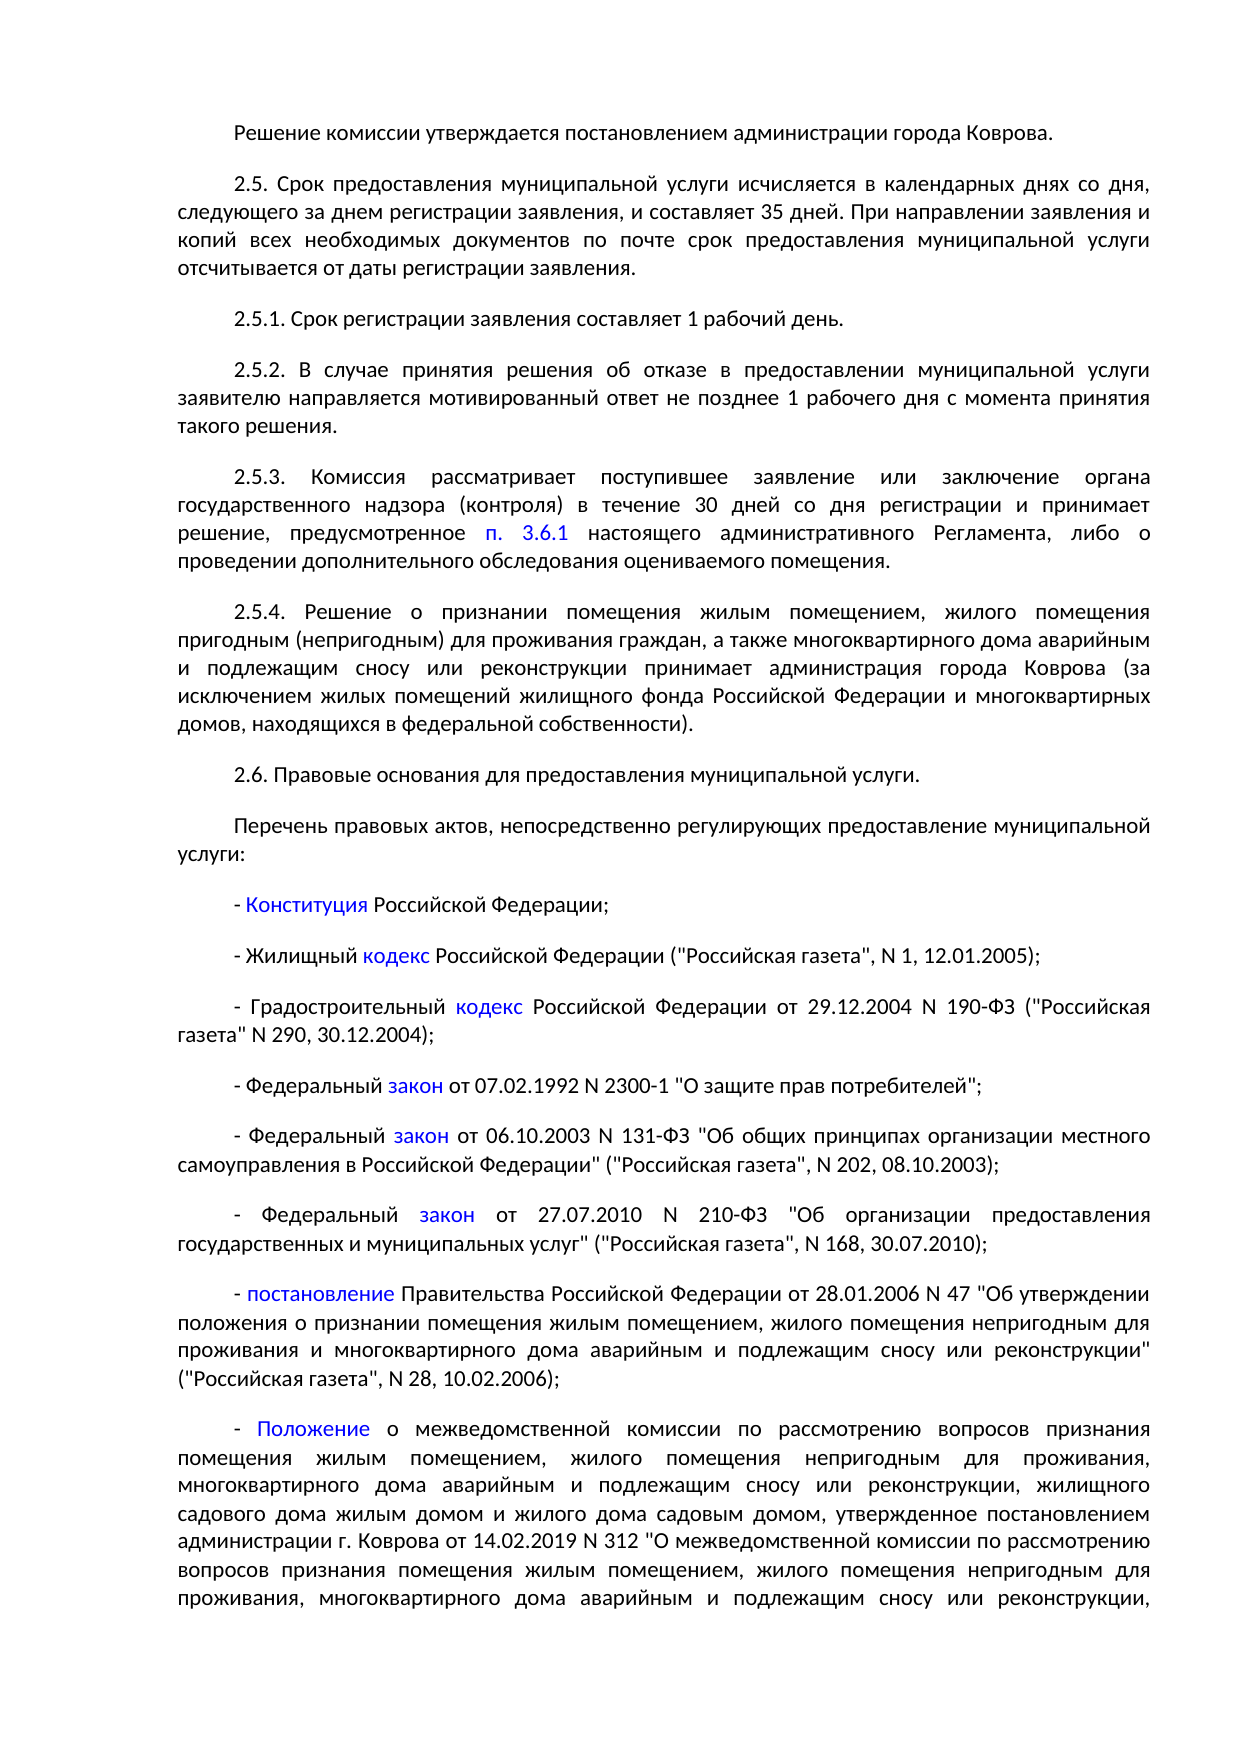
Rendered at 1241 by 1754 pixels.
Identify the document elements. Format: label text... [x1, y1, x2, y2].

text 2.5.3. Комиссия рассматривает поступившее заявление или заключение органа государственного надзора (контроля) в течение 30 дней со дня регистрации и принимает решение, предусмотренное п. 3.6.1 настоящего административного Регламента, либо о проведении дополнительного обследования оцениваемого помещения. [177, 462, 1152, 574]
text 2.6. Правовые основания для предоставления муниципальной услуги. [177, 760, 1152, 788]
text Перечень правовых актов, непосредственно регулирующих предоставление муниципальной услуги: [177, 811, 1152, 867]
text - постановление Правительства Российской Федерации от 28.01.2006 N 47 "Об утверждении положения о признании помещения жилым помещением, жилого помещения непригодным для проживания и многоквартирного дома аварийным и подлежащим сносу или реконструкции" ("Российская газета", N 28, 10.02.2006); [177, 1279, 1152, 1392]
text - Жилищный кодекс Российской Федерации ("Российская газета", N 1, 12.01.2005); [177, 941, 1152, 969]
text - Федеральный закон от 07.02.1992 N 2300-1 "О защите прав потребителей"; [177, 1071, 1152, 1099]
text Решение комиссии утверждается постановлением администрации города Коврова. [177, 118, 1152, 146]
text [177, 1414, 1152, 1611]
text 2.5.2. В случае принятия решения об отказе в предоставлении муниципальной услуги заявителю направляется мотивированный ответ не позднее 1 рабочего дня с момента принятия такого решения. [177, 355, 1152, 439]
text - Федеральный закон от 06.10.2003 N 131-ФЗ "Об общих принципах организации местного самоуправления в Российской Федерации" ("Российская газета", N 202, 08.10.2003); [177, 1122, 1152, 1178]
text - Градостроительный кодекс Российской Федерации от 29.12.2004 N 190-ФЗ ("Российская газета" N 290, 30.12.2004); [177, 992, 1152, 1048]
text 2.5.4. Решение о признании помещения жилым помещением, жилого помещения пригодным (непригодным) для проживания граждан, а также многоквартирного дома аварийным и подлежащим сносу или реконструкции принимает администрация города Коврова (за исключением жилых помещений жилищного фонда Российской Федерации и многоквартирных домов, находящихся в федеральной собственности). [177, 597, 1152, 737]
text 2.5.1. Срок регистрации заявления составляет 1 рабочий день. [177, 304, 1152, 332]
text - Федеральный закон от 27.07.2010 N 210-ФЗ "Об организации предоставления государственных и муниципальных услуг" ("Российская газета", N 168, 30.07.2010); [177, 1201, 1152, 1257]
text - Конституция Российской Федерации; [177, 890, 1152, 918]
text 2.5. Срок предоставления муниципальной услуги исчисляется в календарных днях со дня, следующего за днем регистрации заявления, и составляет 35 дней. При направлении заявления и копий всех необходимых документов по почте срок предоставления муниципальной услуги отсчитывается от даты регистрации заявления. [177, 169, 1152, 281]
